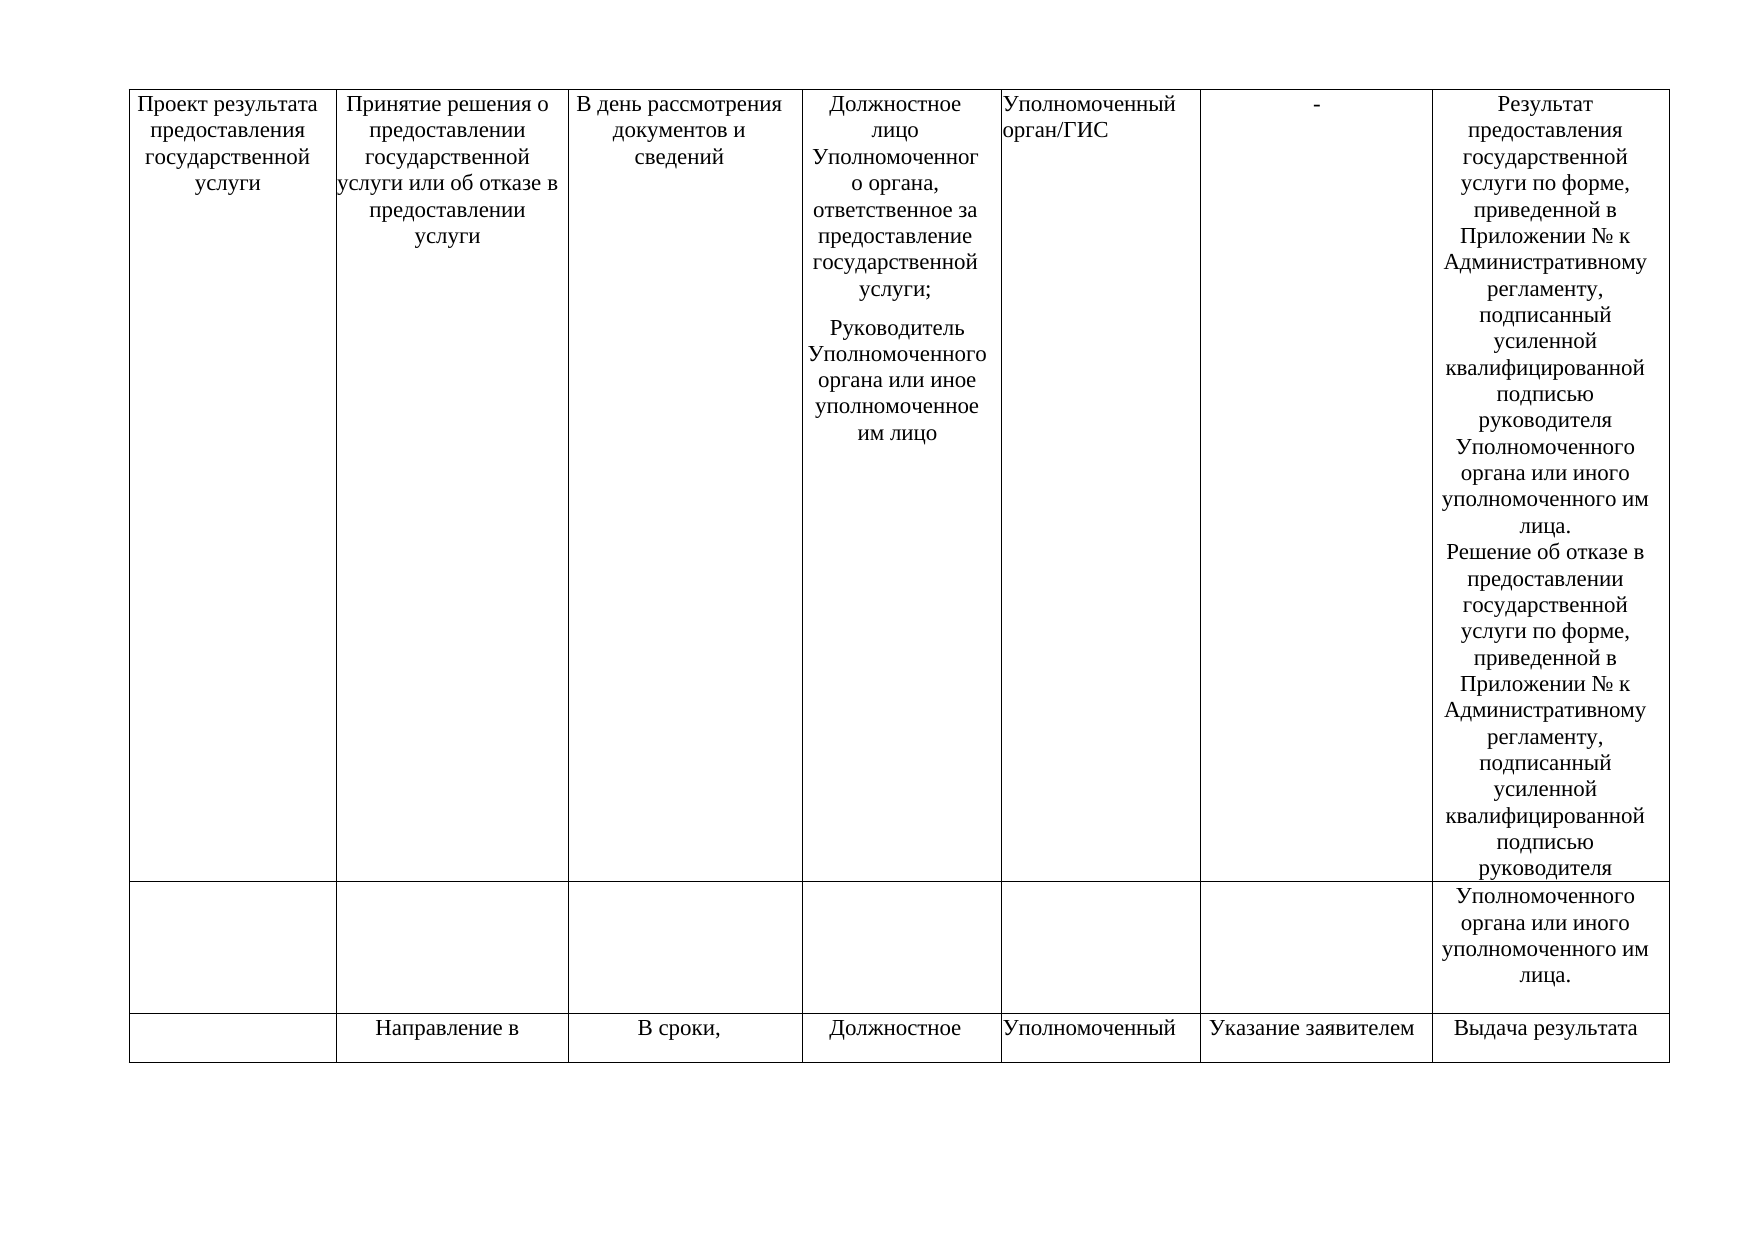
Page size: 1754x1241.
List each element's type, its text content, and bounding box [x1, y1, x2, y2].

table_cell Результат предоставления государственной услуги по форме, приведенной в Приложении № к Административному регламенту, подписанный усиленной квалифицированной подписью руководителя Уполномоченного органа или иного уполномоченного им лица. Решение об отказе в предоставлении государственной услуги по форме, приведенной в Приложении № к Административному регламенту, подписанный усиленной квалифицированной подписью руководителя [1433, 90, 1669, 881]
table_cell [130, 882, 336, 1012]
table_cell Принятие решения о предоставлении государственной услуги или об отказе в предоставлении услуги [337, 90, 568, 881]
table_cell Уполномоченный орган/ГИС [1002, 90, 1200, 881]
table_cell [130, 1014, 336, 1062]
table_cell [569, 1014, 802, 1062]
table_cell [803, 882, 1001, 1012]
table_cell Должностное лицо Уполномоченног о органа, ответственное за предоставление государственной услуги; Руководитель Уполномоченного органа или иное уполномоченное им лицо [803, 90, 1001, 881]
table_cell [569, 882, 802, 1012]
table_cell - [1201, 90, 1432, 881]
table_cell [337, 882, 568, 1012]
table_cell Уполномоченного органа или иного уполномоченного им лица. [1433, 882, 1669, 1012]
table_cell [1002, 882, 1200, 1012]
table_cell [337, 1014, 568, 1062]
table_cell [1201, 882, 1432, 1012]
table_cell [1201, 1014, 1432, 1062]
table_cell Проект результата предоставления государственной услуги [130, 90, 336, 881]
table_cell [1433, 1014, 1669, 1062]
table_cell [1002, 1014, 1200, 1062]
table_cell В день рассмотрения документов и сведений [569, 90, 802, 881]
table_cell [803, 1014, 1001, 1062]
